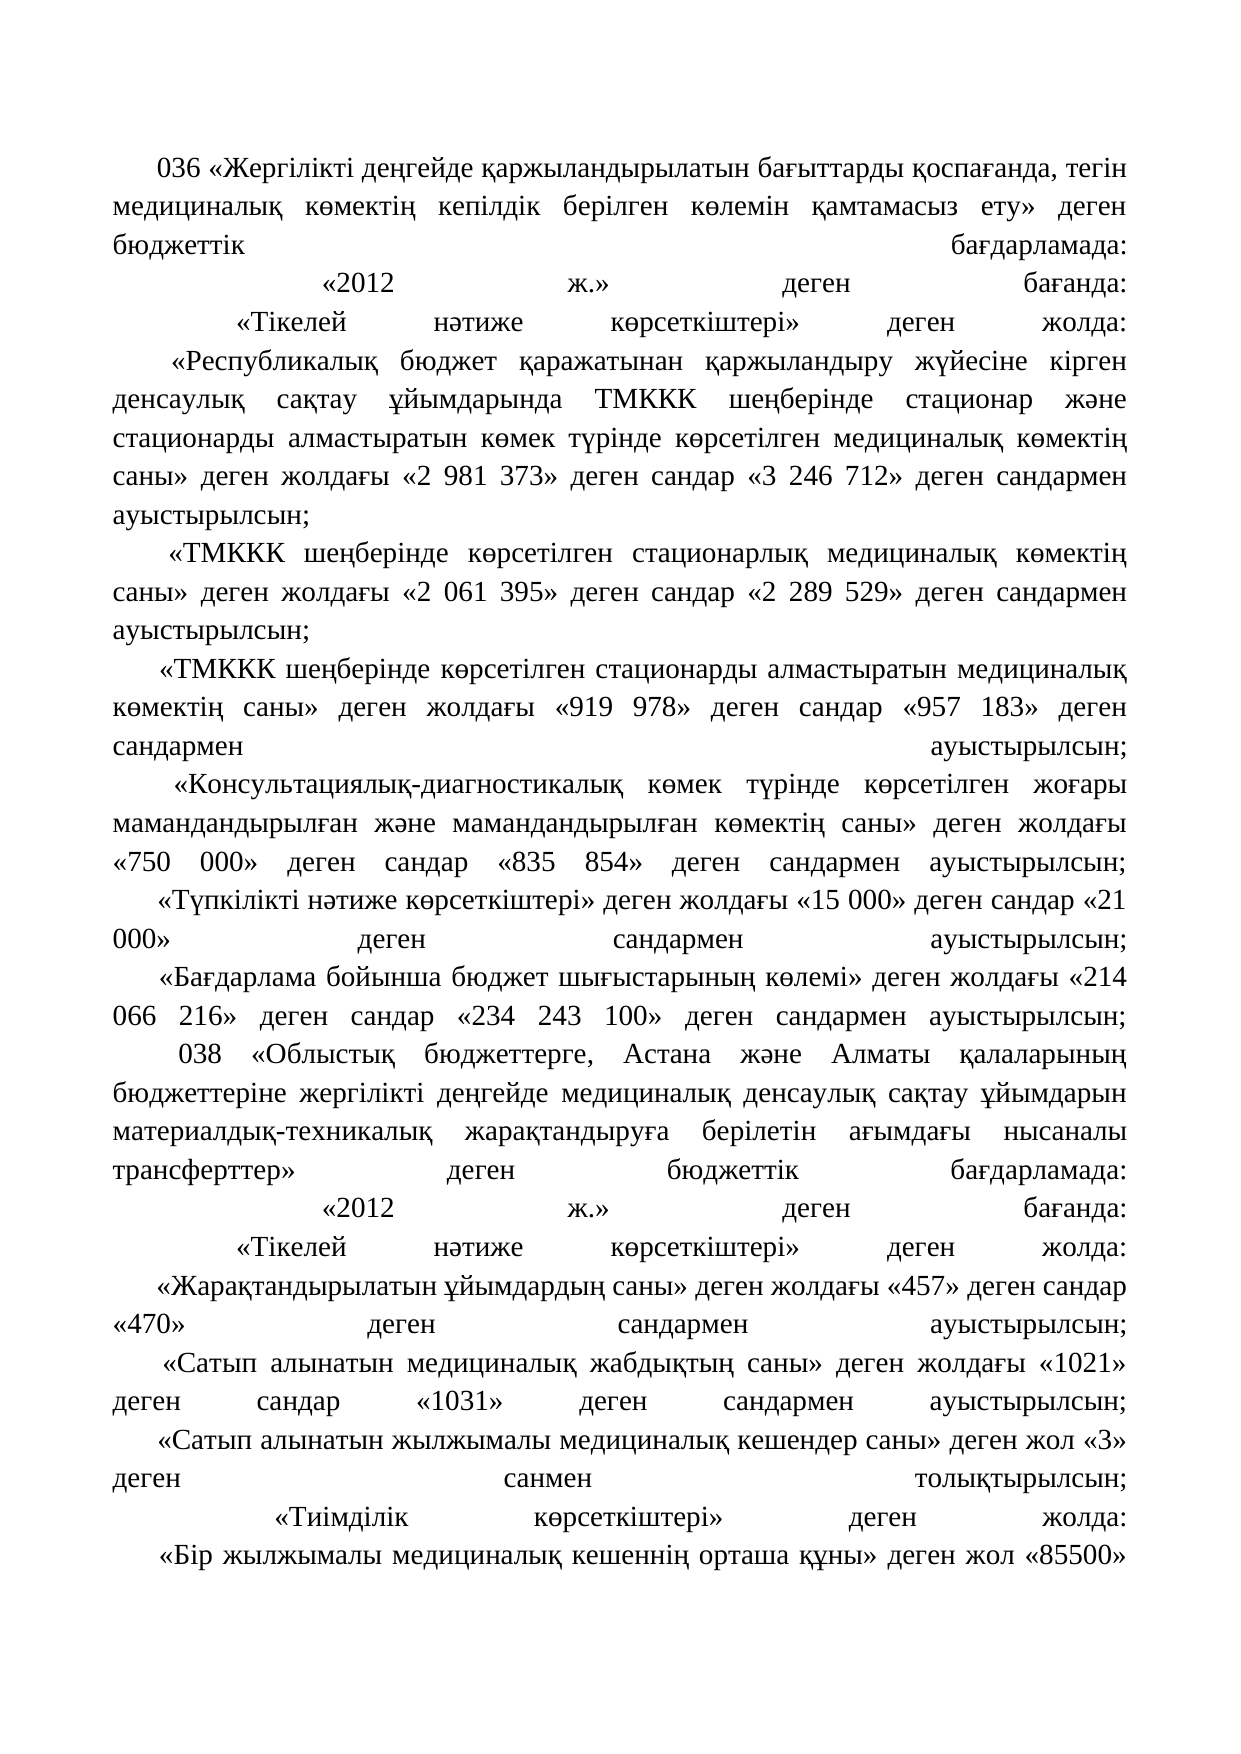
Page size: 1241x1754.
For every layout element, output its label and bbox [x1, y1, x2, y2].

text [112, 150, 1128, 1571]
